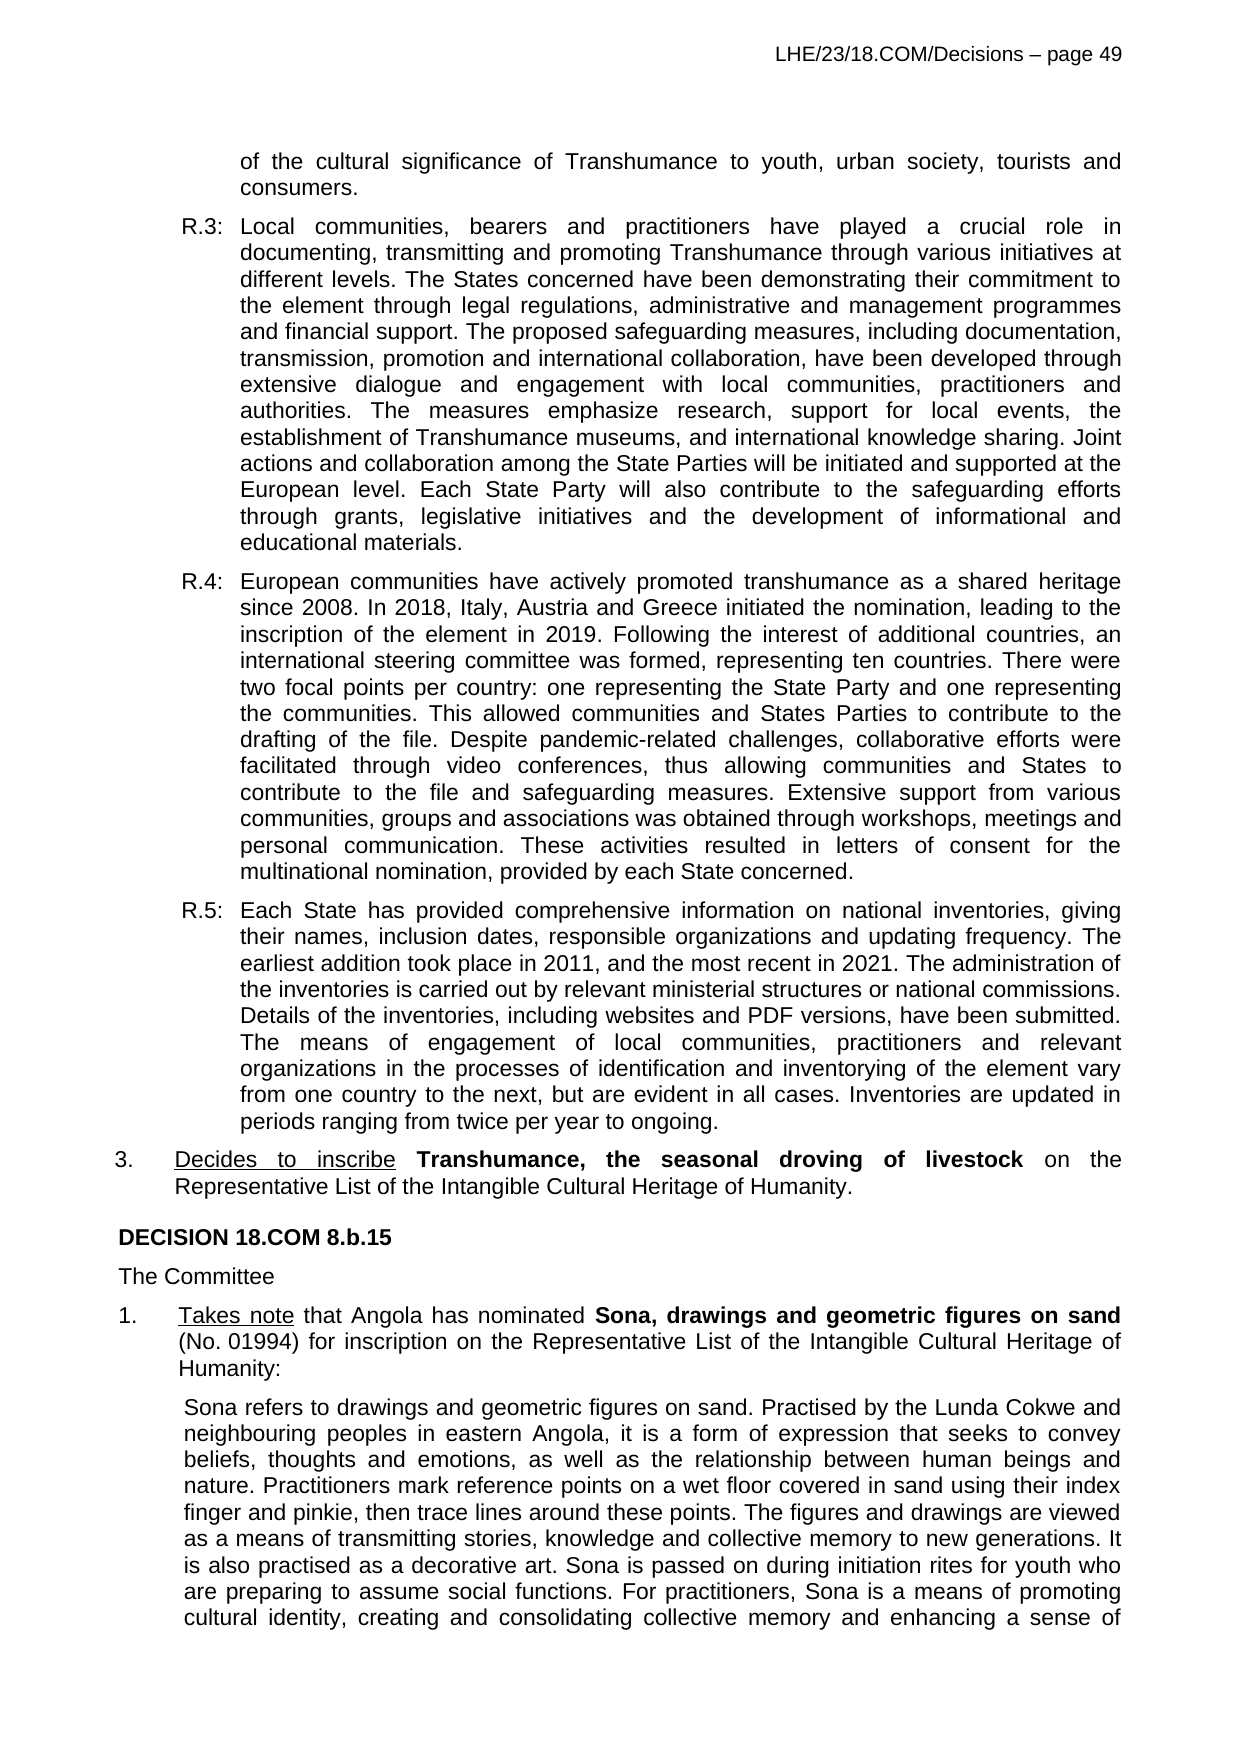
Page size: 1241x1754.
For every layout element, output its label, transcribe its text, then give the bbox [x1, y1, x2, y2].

text The Committee [118, 1263, 1122, 1289]
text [181, 148, 1122, 200]
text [184, 1393, 1122, 1631]
subtitle DECISION 18.COM 8.b.15 [118, 1224, 1122, 1251]
text R.4: European communities have actively promoted transhumance as a shared heritage since 2008. In 2018, Italy, Austria and Greece initiated the nomination, leading to the inscription of the element in 2019. Following the interest of additional countries, an international steering committee was formed, representing ten countries. There were two focal points per country: one representing the State Party and one representing the communities. This allowed communities and States Parties to contribute to the drafting of the file. Despite pandemic-related challenges, collaborative efforts were facilitated through video conferences, thus allowing communities and States to contribute to the file and safeguarding measures. Extensive support from various communities, groups and associations was obtained through workshops, meetings and personal communication. These activities resulted in letters of consent for the multinational nomination, provided by each State concerned. [181, 568, 1122, 884]
list Decides to inscribe Transhumance, the seasonal droving of livestock on the Representative List of the Intangible Cultural Heritage of Humanity. [114, 1146, 1122, 1199]
text R.5: Each State has provided comprehensive information on national inventories, giving their names, inclusion dates, responsible organizations and updating frequency. The earliest addition took place in 2011, and the most recent in 2021. The administration of the inventories is carried out by relevant ministerial structures or national commissions. Details of the inventories, including websites and PDF versions, have been submitted. The means of engagement of local communities, practitioners and relevant organizations in the processes of identification and inventorying of the element vary from one country to the next, but are evident in all cases. Inventories are updated in periods ranging from twice per year to ongoing. [181, 897, 1122, 1134]
text R.3: Local communities, bearers and practitioners have played a crucial role in documenting, transmitting and promoting Transhumance through various initiatives at different levels. The States concerned have been demonstrating their commitment to the element through legal regulations, administrative and management programmes and financial support. The proposed safeguarding measures, including documentation, transmission, promotion and international collaboration, have been developed through extensive dialogue and engagement with local communities, practitioners and authorities. The measures emphasize research, support for local events, the establishment of Transhumance museums, and international knowledge sharing. Joint actions and collaboration among the State Parties will be initiated and supported at the European level. Each State Party will also contribute to the safeguarding efforts through grants, legislative initiatives and the development of informational and educational materials. [181, 213, 1122, 556]
list Takes note that Angola has nominated Sona, drawings and geometric figures on sand (No. 01994) for inscription on the Representative List of the Intangible Cultural Heritage of Humanity: [118, 1302, 1122, 1381]
